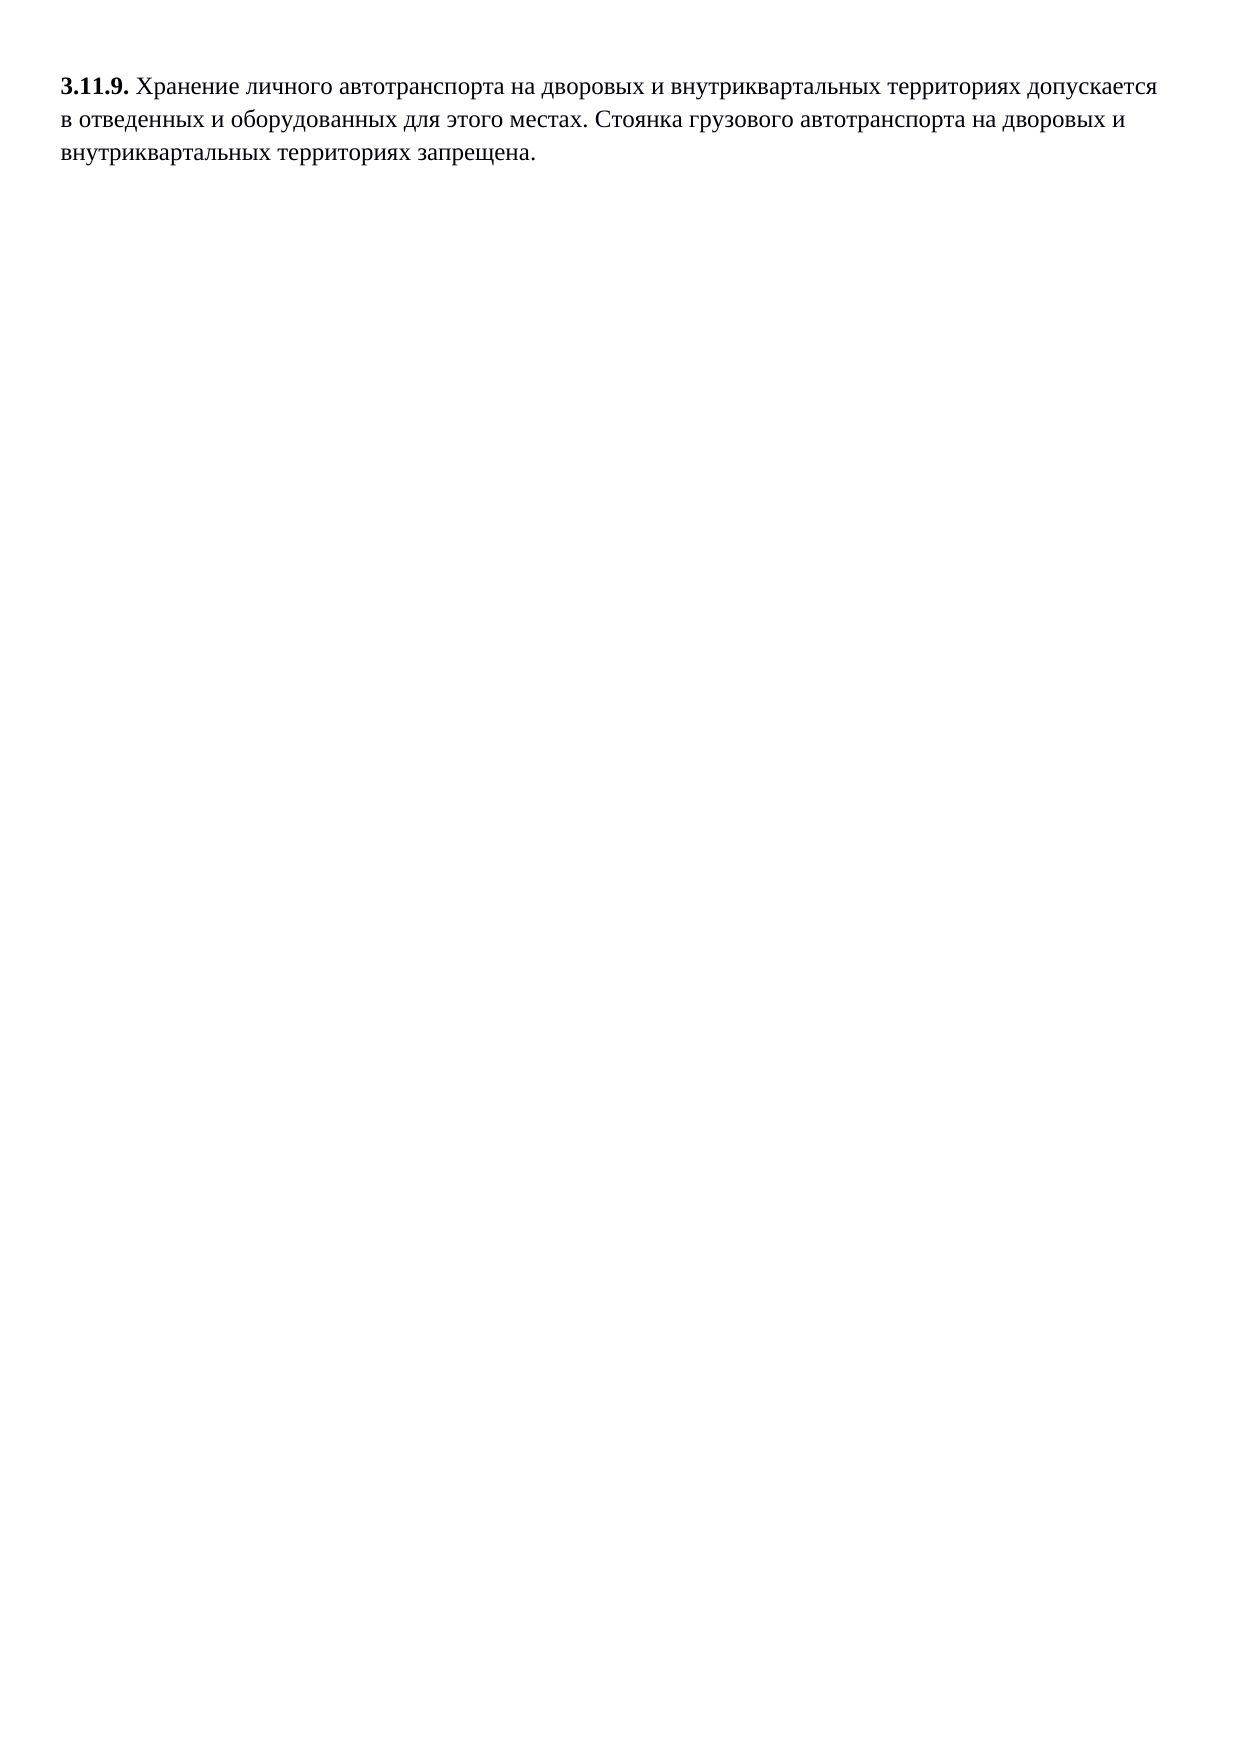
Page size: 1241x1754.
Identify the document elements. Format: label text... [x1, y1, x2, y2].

text 3.11.9. Хранение личного автотранспорта на дворовых и внутриквартальных территориях допускается в отведенных и оборудованных для этого местах. Стоянка грузового автотранспорта на дворовых и внутриквартальных территориях запрещена. [60, 71, 1171, 166]
